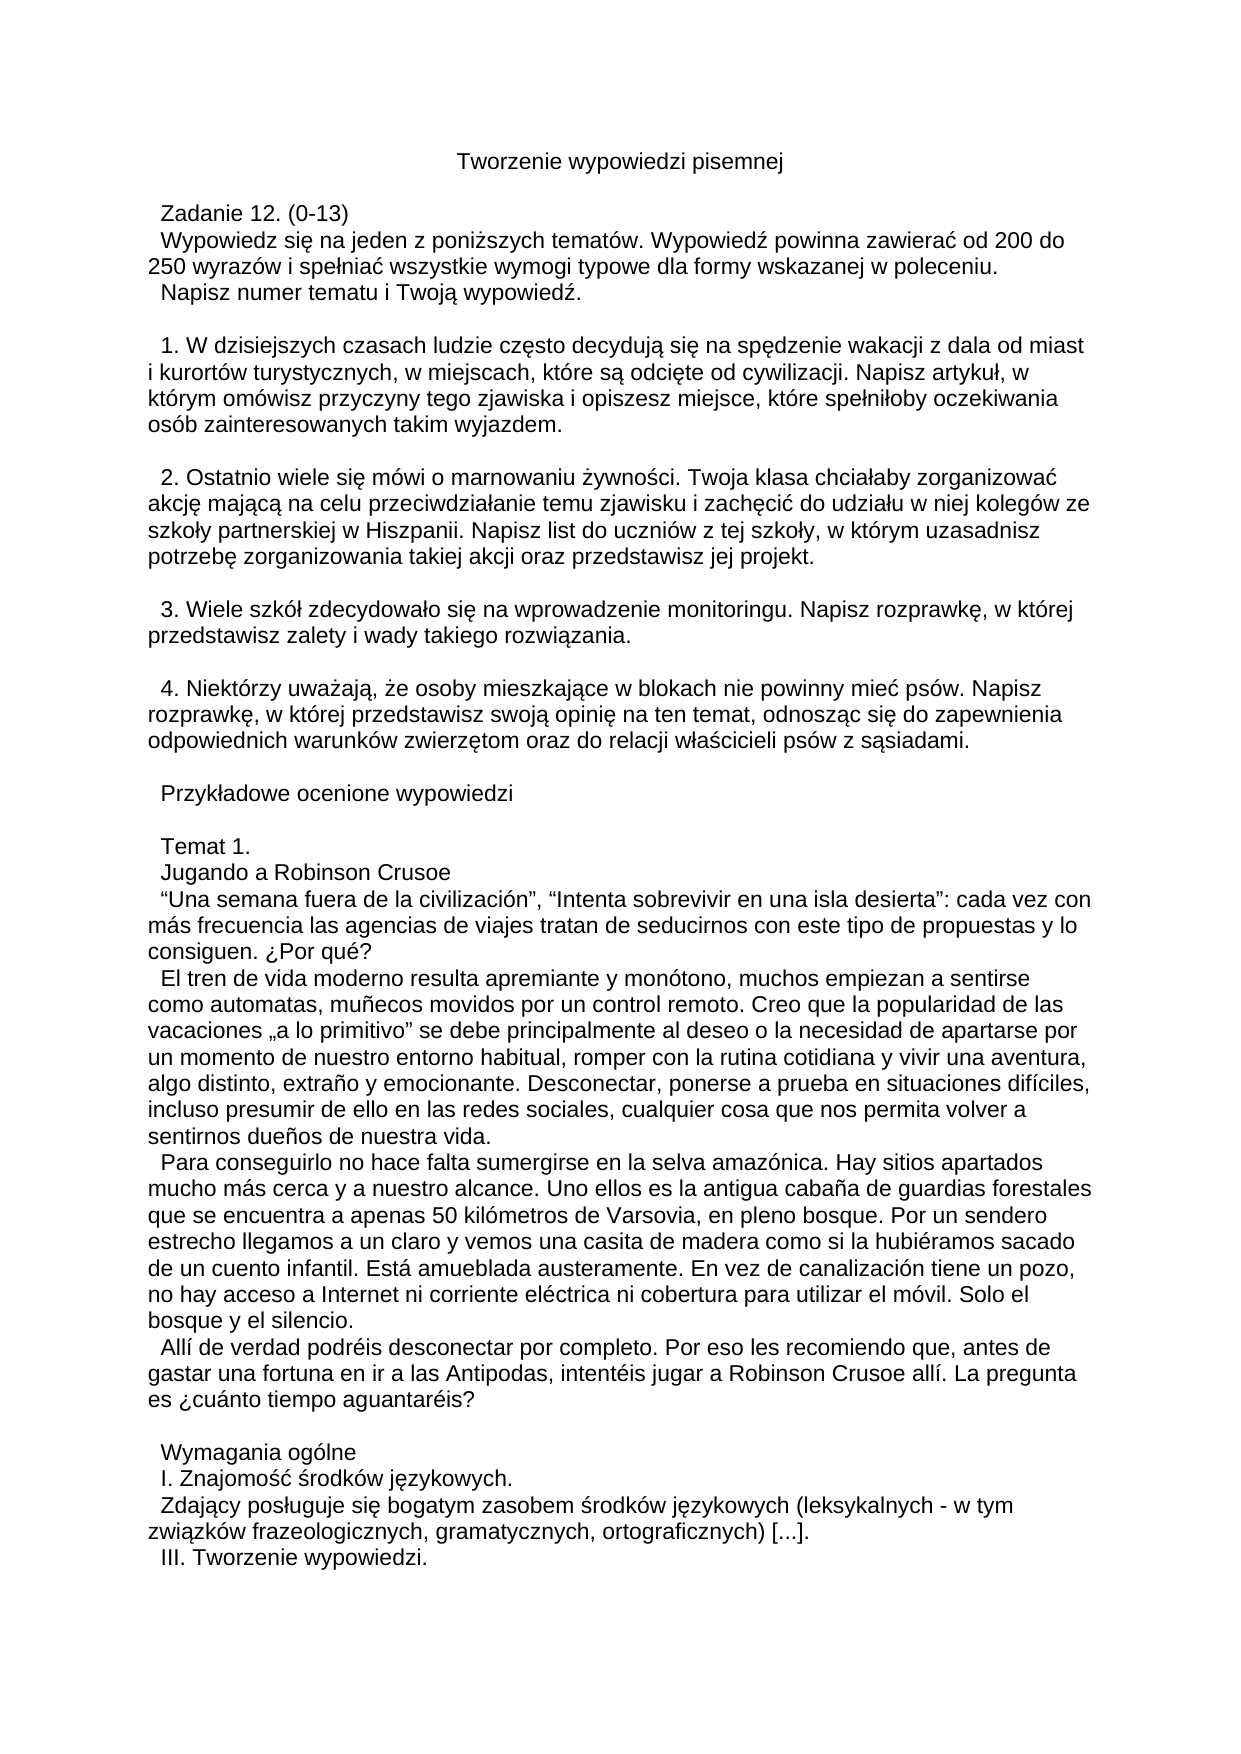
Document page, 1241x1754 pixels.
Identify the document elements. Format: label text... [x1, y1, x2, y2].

text III. Tworzenie wypowiedzi. [148, 1544, 1093, 1571]
text 1. W dzisiejszych czasach ludzie często decydują się na spędzenie wakacji z dala od miast i kurortów turystycznych, w miejscach, które są odcięte od cywilizacji. Napisz artykuł, w którym omówisz przyczyny tego zjawiska i opiszesz miejsce, które spełniłoby oczekiwania osób zainteresowanych takim wyjazdem. [148, 332, 1093, 437]
text Wymagania ogólne [148, 1439, 1093, 1465]
text El tren de vida moderno resulta apremiante y monótono, muchos empiezan a sentirse como automatas, muñecos movidos por un control remoto. Creo que la popularidad de las vacaciones „a lo primitivo” se debe principalmente al deseo o la necesidad de apartarse por un momento de nuestro entorno habitual, romper con la rutina cotidiana y vivir una aventura, algo distinto, extraño y emocionante. Desconectar, ponerse a prueba en situaciones difíciles, incluso presumir de ello en las redes sociales, cualquier cosa que nos permita volver a sentirnos dueños de nuestra vida. [148, 964, 1093, 1149]
text 3. Wiele szkół zdecydowało się na wprowadzenie monitoringu. Napisz rozprawkę, w której przedstawisz zalety i wady takiego rozwiązania. [148, 596, 1093, 648]
text Zdający posługuje się bogatym zasobem środków językowych (leksykalnych - w tym związków frazeologicznych, gramatycznych, ortograficznych) [...]. [148, 1492, 1093, 1544]
text Napisz numer tematu i Twoją wypowiedź. [148, 279, 1093, 306]
text 4. Niektórzy uważają, że osoby mieszkające w blokach nie powinny mieć psów. Napisz rozprawkę, w której przedstawisz swoją opinię na ten temat, odnosząc się do zapewnienia odpowiednich warunków zwierzętom oraz do relacji właścicieli psów z sąsiadami. [148, 675, 1093, 754]
text Para conseguirlo no hace falta sumergirse en la selva amazónica. Hay sitios apartados mucho más cerca y a nuestro alcance. Uno ellos es la antigua cabaña de guardias forestales que se encuentra a apenas 50 kilómetros de Varsovia, en pleno bosque. Por un sendero estrecho llegamos a un claro y vemos una casita de madera como si la hubiéramos sacado de un cuento infantil. Está amueblada austeramente. En vez de canalización tiene un pozo, no hay acceso a Internet ni corriente eléctrica ni cobertura para utilizar el móvil. Solo el bosque y el silencio. [148, 1149, 1093, 1333]
text Przykładowe ocenione wypowiedzi [148, 780, 1093, 806]
text Temat 1. [148, 833, 1093, 859]
text Allí de verdad podréis desconectar por completo. Por eso les recomiendo que, antes de gastar una fortuna en ir a las Antipodas, intentéis jugar a Robinson Crusoe allí. La pregunta es ¿cuánto tiempo aguantaréis? [148, 1333, 1093, 1413]
text Wypowiedz się na jeden z poniższych tematów. Wypowiedź powinna zawierać od 200 do 250 wyrazów i spełniać wszystkie wymogi typowe dla formy wskazanej w poleceniu. [148, 227, 1093, 279]
text Zadanie 12. (0-13) [148, 200, 1093, 227]
text “Una semana fuera de la civilización”, “Intenta sobrevivir en una isla desierta”: cada vez con más frecuencia las agencias de viajes tratan de seducirnos con este tipo de propuestas y lo consiguen. ¿Por qué? [148, 886, 1093, 964]
text Tworzenie wypowiedzi pisemnej [148, 148, 1093, 174]
text 2. Ostatnio wiele się mówi o marnowaniu żywności. Twoja klasa chciałaby zorganizować akcję mającą na celu przeciwdziałanie temu zjawisku i zachęcić do udziału w niej kolegów ze szkoły partnerskiej w Hiszpanii. Napisz list do uczniów z tej szkoły, w którym uzasadnisz potrzebę zorganizowania takiej akcji oraz przedstawisz jej projekt. [148, 464, 1093, 569]
text I. Znajomość środków językowych. [148, 1465, 1093, 1492]
text Jugando a Robinson Crusoe [148, 859, 1093, 886]
